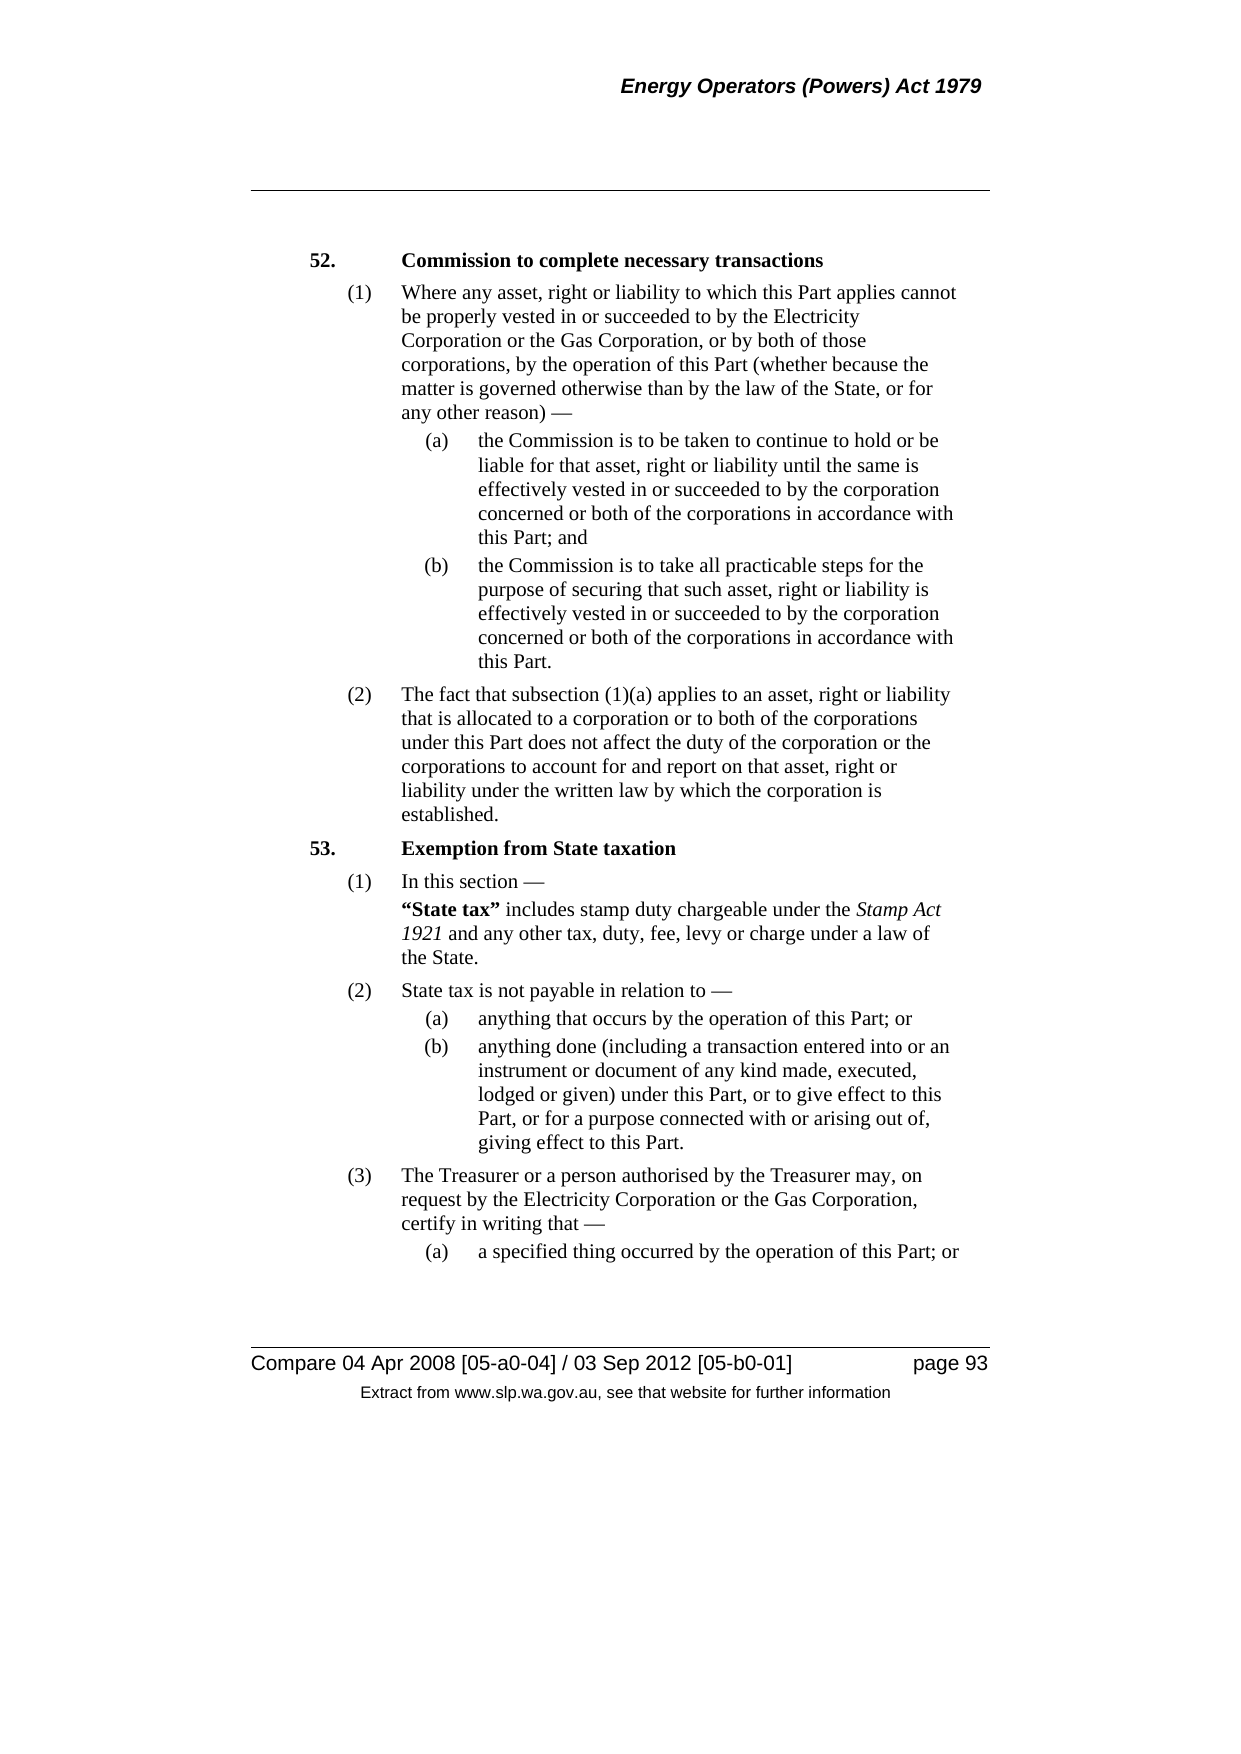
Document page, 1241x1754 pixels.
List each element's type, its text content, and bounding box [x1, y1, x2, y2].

text (2) State tax is not payable in relation to — [312, 977, 960, 1002]
text (2) The fact that subsection (1)(a) applies to an asset, right or liability that is allocated to a corporation or to both of the corporations under this Part does not affect the duty of the corporation or the corporations to account for and report on that asset, right or liability under the written law by which the corporation is established. [312, 682, 960, 826]
text (b) anything done (including a transaction entered into or an instrument or document of any kind made, executed, lodged or given) under this Part, or to give effect to this Part, or for a purpose connected with or arising out of, giving effect to this Part. [389, 1034, 960, 1154]
text (3) The Treasurer or a person authorised by the Treasurer may, on request by the Electricity Corporation or the Gas Corporation, certify in writing that — [312, 1163, 960, 1235]
subtitle 53. Exemption from State taxation [309, 836, 960, 860]
text (a) the Commission is to be taken to continue to hold or be liable for that asset, right or liability until the same is effectively vested in or succeeded to by the corporation concerned or both of the corporations in accordance with this Part; and [389, 428, 960, 549]
text (1) In this section — [312, 869, 960, 893]
text (a) a specified thing occurred by the operation of this Part; or [389, 1239, 960, 1263]
subtitle 52. Commission to complete necessary transactions [309, 247, 960, 272]
text (1) Where any asset, right or liability to which this Part applies cannot be properly vested in or succeeded to by the Electricity Corporation or the Gas Corporation, or by both of those corporations, by the operation of this Part (whether because the matter is governed otherwise than by the law of the State, or for any other reason) — [312, 280, 960, 424]
text (a) anything that occurs by the operation of this Part; or [389, 1006, 960, 1030]
text (b) the Commission is to take all practicable steps for the purpose of securing that such asset, right or liability is effectively vested in or succeeded to by the corporation concerned or both of the corporations in accordance with this Part. [389, 553, 960, 673]
text “State tax” includes stamp duty chargeable under the Stamp Act 1921 and any other tax, duty, fee, levy or charge under a law of the State. [369, 897, 960, 969]
